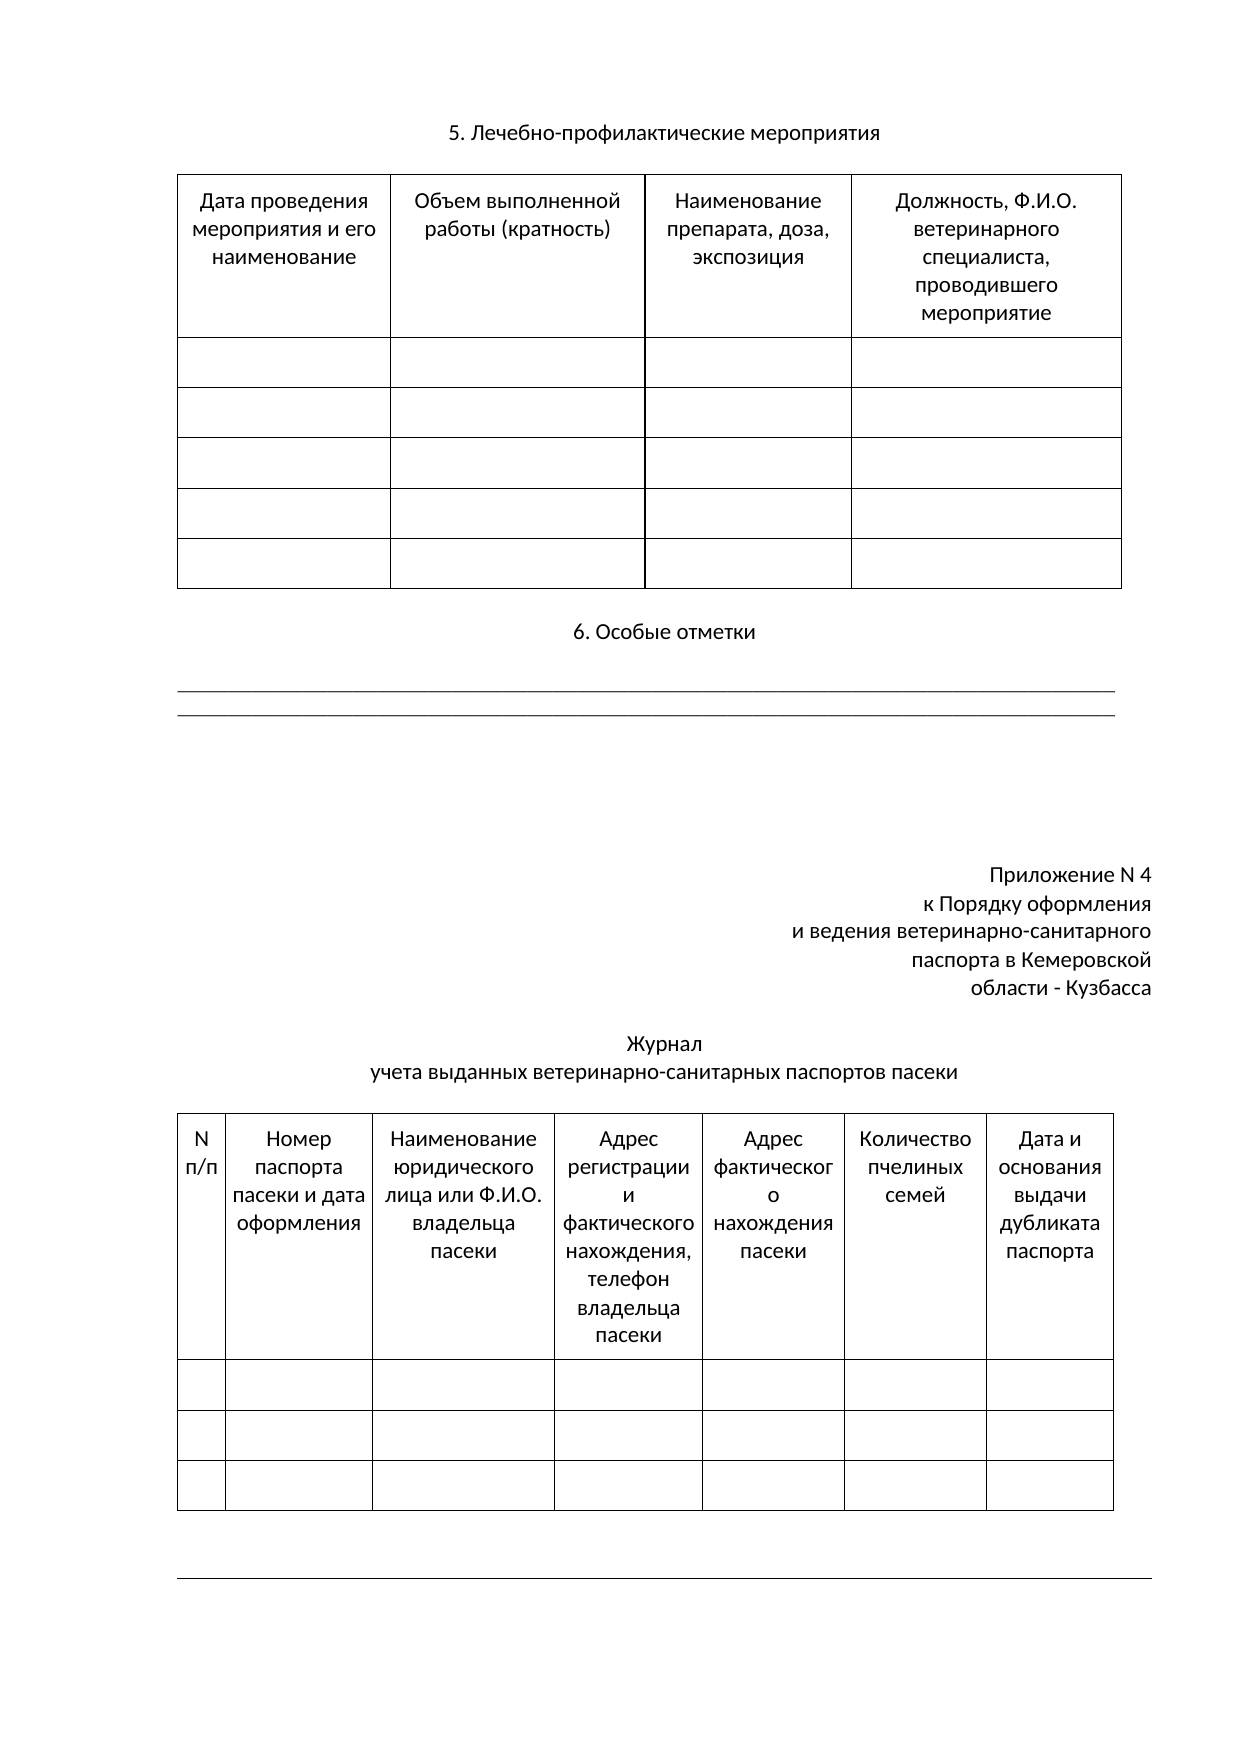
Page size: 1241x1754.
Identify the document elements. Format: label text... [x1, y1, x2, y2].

table_cell [852, 338, 1121, 387]
table_header Объем выполненной работы (кратность) [391, 175, 644, 337]
table_cell [703, 1461, 844, 1510]
table_cell [646, 438, 851, 487]
table_cell [852, 489, 1121, 538]
table_cell [555, 1461, 702, 1510]
table_cell [178, 1411, 225, 1460]
table_cell [391, 489, 644, 538]
table_header Адрес регистрации и фактического нахождения, телефон владельца пасеки [555, 1114, 702, 1359]
text 5. Лечебно-профилактические мероприятия [177, 118, 1152, 146]
table_cell [987, 1360, 1113, 1409]
text паспорта в Кемеровской [177, 945, 1152, 973]
table_cell [852, 539, 1121, 588]
table_cell [391, 438, 644, 487]
table_cell [178, 388, 390, 437]
table_cell [391, 388, 644, 437]
text ___________________________________________________________________________ [177, 697, 1152, 721]
text 6. Особые отметки [177, 617, 1152, 645]
text ___________________________________________________________________________ [177, 673, 1152, 697]
table_header Дата и основания выдачи дубликата паспорта [987, 1114, 1113, 1359]
text Журнал [177, 1029, 1152, 1057]
table_header N п/п [178, 1114, 225, 1359]
table_cell [987, 1461, 1113, 1510]
table_cell [373, 1411, 554, 1460]
text Приложение N 4 [177, 861, 1152, 889]
table_header Дата проведения мероприятия и его наименование [178, 175, 390, 337]
table_header Номер паспорта пасеки и дата оформления [226, 1114, 372, 1359]
table_cell [703, 1411, 844, 1460]
table_cell [226, 1360, 372, 1409]
text учета выданных ветеринарно-санитарных паспортов пасеки [177, 1057, 1152, 1085]
table_cell [703, 1360, 844, 1409]
text и ведения ветеринарно-санитарного [177, 917, 1152, 945]
table_cell [555, 1360, 702, 1409]
table_cell [391, 539, 644, 588]
table_cell [852, 388, 1121, 437]
table_cell [178, 338, 390, 387]
text области - Кузбасса [177, 973, 1152, 1001]
table_cell [852, 438, 1121, 487]
table_cell [373, 1461, 554, 1510]
table_cell [391, 338, 644, 387]
text к Порядку оформления [177, 889, 1152, 917]
table_cell [646, 489, 851, 538]
table_cell [226, 1411, 372, 1460]
table_header Наименование юридического лица или Ф.И.О. владельца пасеки [373, 1114, 554, 1359]
table_header Наименование препарата, доза, экспозиция [646, 175, 851, 337]
table_header Должность, Ф.И.О. ветеринарного специалиста, проводившего мероприятие [852, 175, 1121, 337]
table_cell [646, 338, 851, 387]
table_cell [178, 489, 390, 538]
table_cell [178, 539, 390, 588]
table_cell [845, 1411, 986, 1460]
table_header Адрес фактического нахождения пасеки [703, 1114, 844, 1359]
table_cell [845, 1360, 986, 1409]
table_header Количество пчелиных семей [845, 1114, 986, 1359]
table_cell [845, 1461, 986, 1510]
table_cell [178, 438, 390, 487]
table_cell [646, 539, 851, 588]
table_cell [178, 1360, 225, 1409]
table_cell [178, 1461, 225, 1510]
table_cell [646, 388, 851, 437]
table_cell [555, 1411, 702, 1460]
table_cell [226, 1461, 372, 1510]
table_cell [987, 1411, 1113, 1460]
table_cell [373, 1360, 554, 1409]
